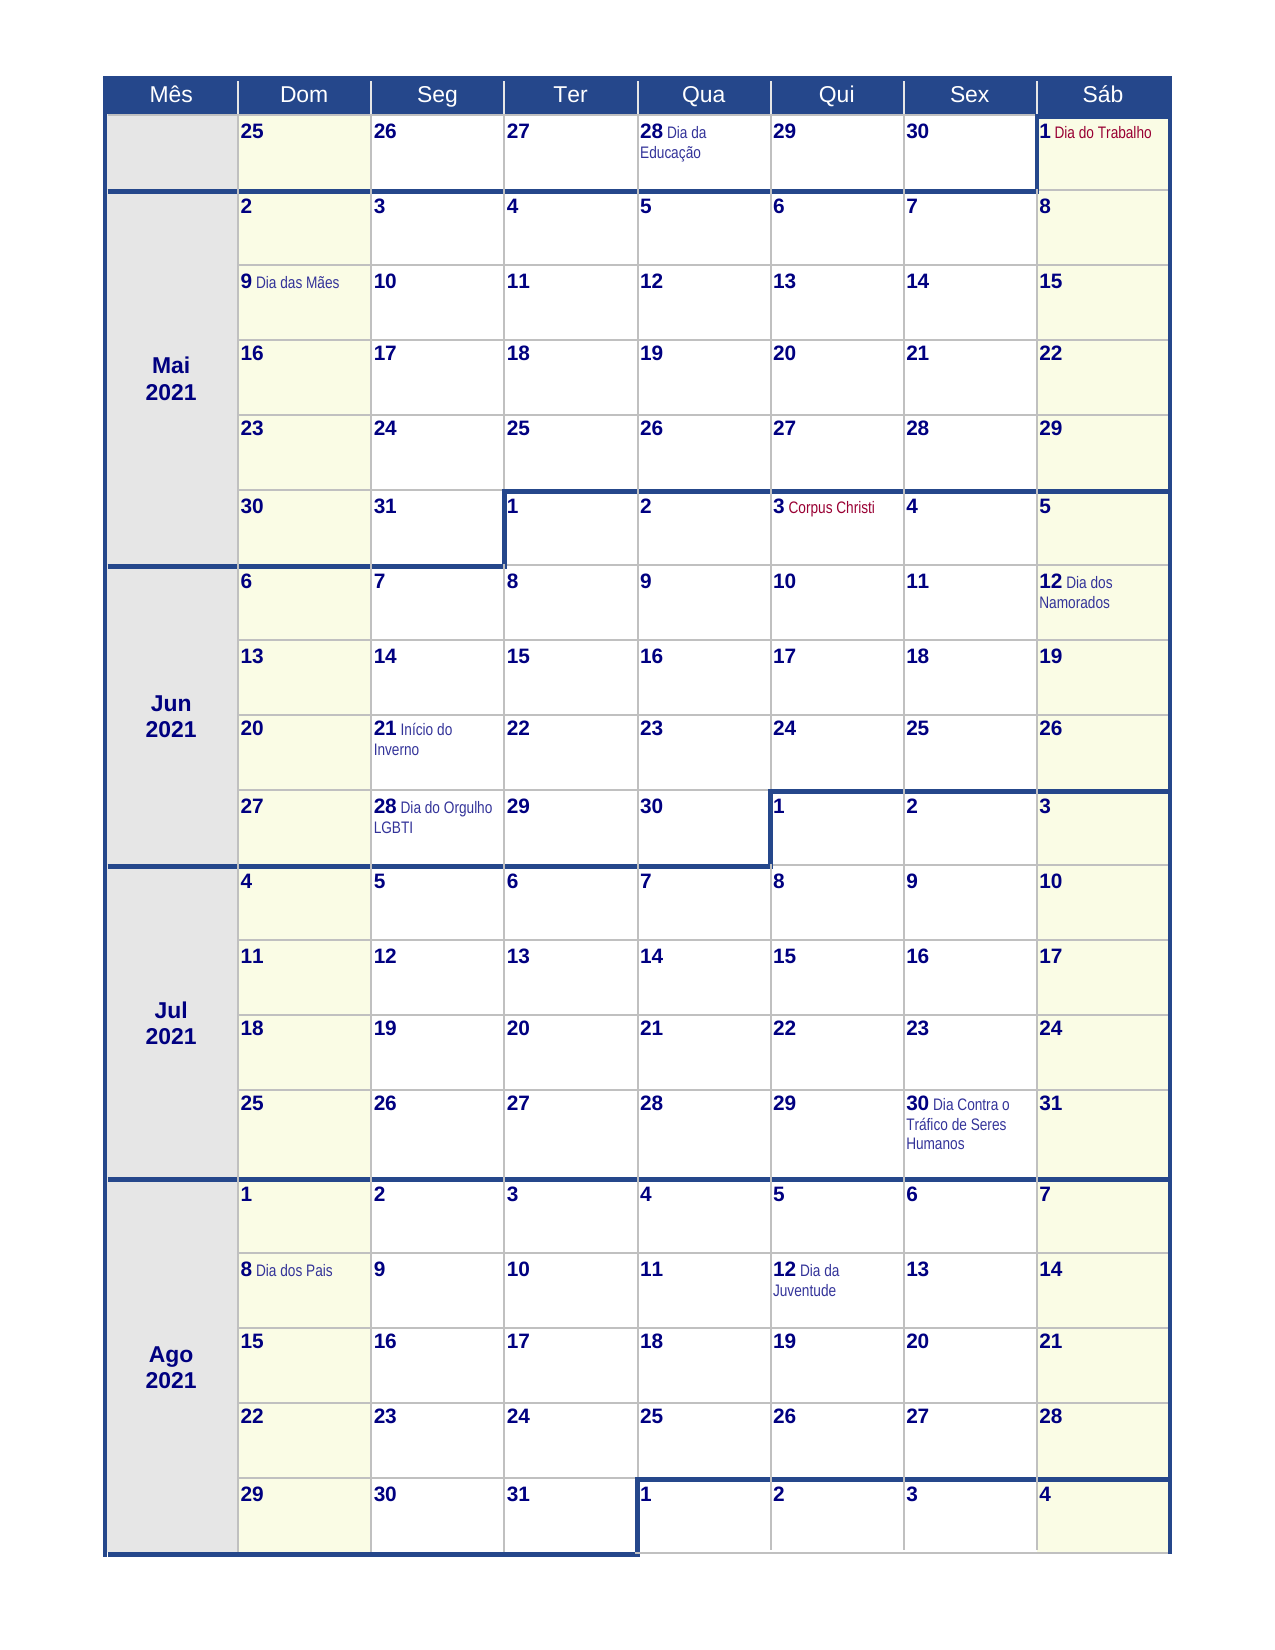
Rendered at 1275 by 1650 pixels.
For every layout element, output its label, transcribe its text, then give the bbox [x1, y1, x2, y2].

table_cell 29 [772, 1091, 903, 1177]
table_cell 12 Dia dos Namorados [1038, 566, 1168, 639]
table_cell 25 [239, 116, 370, 189]
table_header Sáb [1038, 81, 1168, 114]
table_cell 11 [905, 566, 1036, 639]
table_cell 4 [905, 494, 1036, 564]
table_cell 18 [639, 1329, 770, 1402]
table_cell 30 [639, 791, 768, 864]
table_cell 10 [1038, 866, 1168, 939]
table_cell Ago 2021 [107, 1178, 237, 1552]
table_cell 9 [372, 1254, 503, 1327]
table_cell 8 [772, 866, 903, 939]
table_cell 4 [1037, 1482, 1168, 1552]
table_cell 23 [239, 416, 370, 489]
table_cell 31 [372, 491, 502, 564]
table_cell 5 [772, 1182, 903, 1252]
table_header Qui [772, 81, 903, 114]
table_cell 27 [239, 791, 370, 864]
table_cell 10 [372, 266, 503, 339]
table_header Dom [239, 81, 370, 114]
table_cell 29 [772, 116, 903, 189]
table_cell 12 Dia da Juventude [772, 1254, 903, 1327]
table_cell 11 [239, 941, 370, 1014]
table_cell 22 [1038, 341, 1168, 414]
table_cell 7 [1038, 1182, 1168, 1252]
table_cell 13 [772, 266, 903, 339]
table_cell 3 [904, 1482, 1037, 1552]
table_cell 1 [239, 1182, 370, 1252]
table_cell 19 [372, 1016, 503, 1089]
table_cell 6 [772, 194, 903, 264]
table_cell 14 [639, 941, 770, 1014]
table_cell 17 [505, 1329, 637, 1402]
table_cell 1 [507, 494, 637, 564]
table_cell 27 [905, 1404, 1036, 1477]
table_cell 18 [239, 1016, 370, 1089]
table_cell 14 [372, 641, 503, 714]
table_cell Jul 2021 [107, 865, 237, 1177]
table_cell 15 [239, 1329, 370, 1402]
table_cell 17 [372, 341, 503, 414]
table_cell 23 [639, 716, 770, 789]
table_cell 2 [639, 494, 770, 564]
table_cell 1 [773, 794, 903, 864]
table_cell 13 [905, 1254, 1036, 1327]
table_cell 31 [505, 1479, 635, 1552]
table_cell 28 [1038, 1404, 1168, 1477]
table_cell 29 [239, 1479, 370, 1552]
table_cell Jun 2021 [107, 565, 237, 864]
table_cell 24 [372, 416, 503, 489]
table_cell 5 [1038, 494, 1168, 564]
table_cell 10 [772, 566, 903, 639]
table_cell 26 [1038, 716, 1168, 789]
table_cell 20 [505, 1016, 637, 1089]
table_cell 26 [372, 116, 503, 189]
table_cell 19 [1038, 641, 1168, 714]
table_cell 16 [239, 341, 370, 414]
table_cell 3 [1038, 794, 1168, 864]
table_header Mês [107, 81, 237, 114]
table_cell 10 [505, 1254, 637, 1327]
table_cell 15 [772, 941, 903, 1014]
table_cell 2 [372, 1182, 503, 1252]
table_cell 4 [639, 1182, 770, 1252]
table_header Seg [372, 81, 503, 114]
table_cell 25 [239, 1091, 370, 1177]
table_cell 27 [505, 1091, 637, 1177]
table_header Ter [505, 81, 637, 114]
table_cell 4 [239, 869, 370, 939]
table_cell 22 [505, 716, 637, 789]
table_cell 23 [905, 1016, 1036, 1089]
table_cell 28 Dia do Orgulho LGBTI [372, 791, 503, 864]
table_cell 26 [639, 416, 770, 489]
table_cell 20 [905, 1329, 1036, 1402]
table_cell 22 [239, 1404, 370, 1477]
table_cell 8 [1038, 191, 1168, 264]
table_cell 11 [505, 266, 637, 339]
table_cell 16 [372, 1329, 503, 1402]
table_cell 12 [372, 941, 503, 1014]
table_cell 27 [772, 416, 903, 489]
table_cell 31 [1038, 1091, 1168, 1177]
table_cell 16 [639, 641, 770, 714]
table_cell 5 [639, 194, 770, 264]
table_cell 7 [372, 569, 503, 639]
table_cell 21 Início do Inverno [372, 716, 503, 789]
table_cell 23 [372, 1404, 503, 1477]
table_cell 22 [772, 1016, 903, 1089]
table_cell 30 [239, 491, 370, 564]
table_cell 8 [505, 566, 637, 639]
table_header Sex [905, 81, 1036, 114]
table_cell 18 [905, 641, 1036, 714]
table_cell 27 [505, 116, 637, 189]
table_cell 15 [1038, 266, 1168, 339]
table_cell 28 [905, 416, 1036, 489]
table_cell 3 [372, 194, 503, 264]
table_cell 24 [505, 1404, 637, 1477]
table_cell 2 [239, 194, 370, 264]
table_cell 4 [505, 194, 637, 264]
table_cell 8 Dia dos Pais [239, 1254, 370, 1327]
table_cell 21 [639, 1016, 770, 1089]
table_cell 24 [1038, 1016, 1168, 1089]
table_cell 20 [772, 341, 903, 414]
table_cell 30 [905, 116, 1035, 189]
table_cell 3 Corpus Christi [772, 494, 903, 564]
table_cell 6 [905, 1182, 1036, 1252]
table_cell 5 [372, 869, 503, 939]
table_cell 6 [505, 869, 637, 939]
table_cell 2 [905, 794, 1036, 864]
table_cell 14 [1038, 1254, 1168, 1327]
table_cell 15 [505, 641, 637, 714]
table_cell 19 [639, 341, 770, 414]
table_cell 21 [1038, 1329, 1168, 1402]
table_cell 30 [372, 1479, 503, 1552]
table_cell 17 [772, 641, 903, 714]
table_cell Mai 2021 [107, 190, 237, 564]
table_cell 9 [905, 866, 1036, 939]
table_cell 17 [1038, 941, 1168, 1014]
table_cell 1 Dia do Trabalho [1039, 119, 1168, 189]
table_cell 30 Dia Contra o Tráfico de Seres Humanos [905, 1091, 1036, 1177]
table_cell 26 [372, 1091, 503, 1177]
table_cell 19 [772, 1329, 903, 1402]
table_cell 1 [640, 1482, 771, 1552]
table_cell 28 Dia da Educação [639, 116, 770, 189]
table_cell 21 [905, 341, 1036, 414]
table_header Qua [639, 81, 770, 114]
table_cell 24 [772, 716, 903, 789]
table_cell 25 [639, 1404, 770, 1477]
table_cell 29 [505, 791, 637, 864]
table_cell 6 [239, 569, 370, 639]
table_cell 13 [505, 941, 637, 1014]
table_cell 28 [639, 1091, 770, 1177]
table_cell 11 [639, 1254, 770, 1327]
table_cell 3 [505, 1182, 637, 1252]
table_cell 9 [639, 566, 770, 639]
table_cell 25 [505, 416, 637, 489]
table_cell 7 [905, 194, 1036, 264]
table_cell 7 [639, 869, 770, 939]
table_cell 26 [772, 1404, 903, 1477]
table_cell 29 [1038, 416, 1168, 489]
table_cell 9 Dia das Mães [239, 266, 370, 339]
table_cell 12 [639, 266, 770, 339]
table_cell 16 [905, 941, 1036, 1014]
table_cell 2 [771, 1482, 904, 1552]
table_cell 20 [239, 716, 370, 789]
table_cell 18 [505, 341, 637, 414]
table_cell 25 [905, 716, 1036, 789]
table_cell 13 [239, 641, 370, 714]
table_cell 14 [905, 266, 1036, 339]
